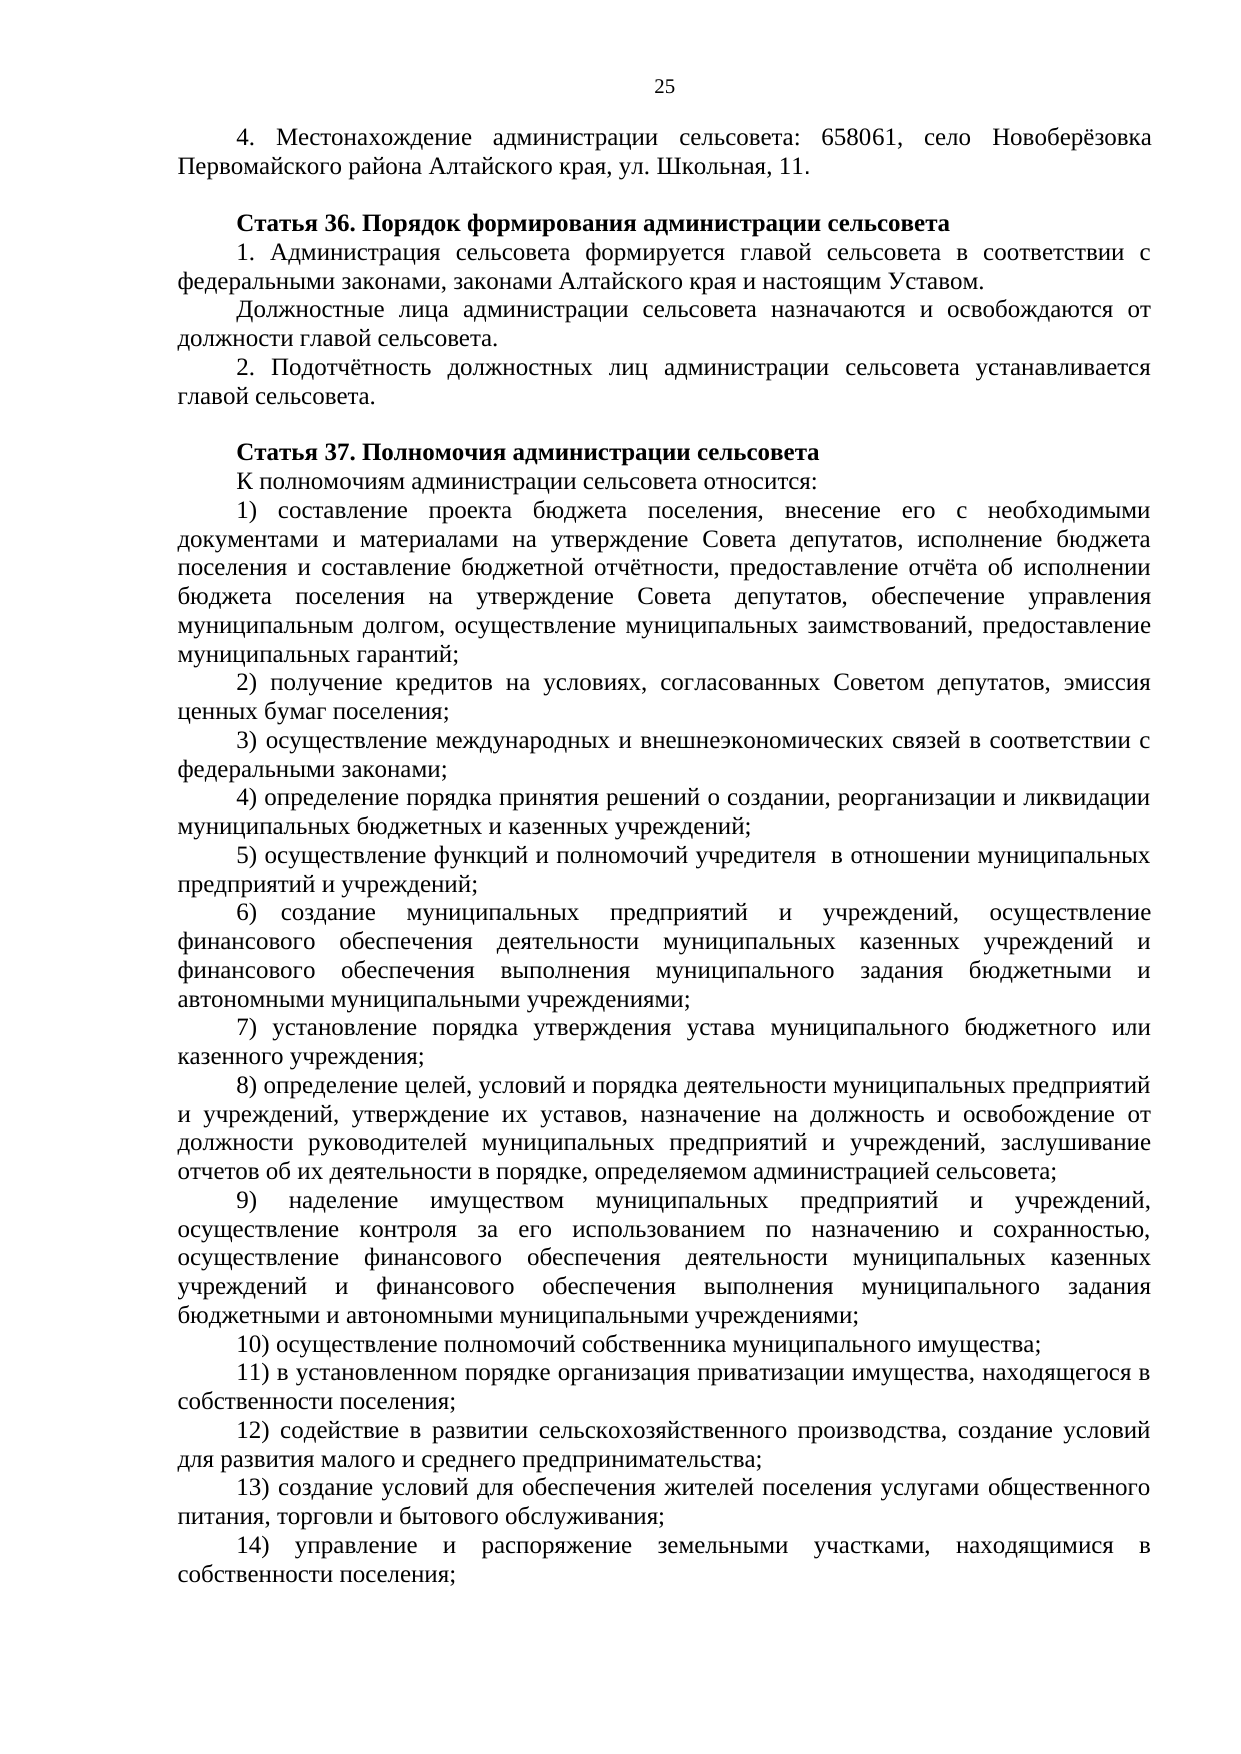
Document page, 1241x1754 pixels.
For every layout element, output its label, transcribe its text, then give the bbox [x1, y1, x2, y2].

text 12) содействие в развитии сельскохозяйственного производства, создание условий для развития малого и среднего предпринимательства; [177, 1415, 1152, 1472]
text 2. Подотчётность должностных лиц администрации сельсовета устанавливается главой сельсовета. [177, 352, 1152, 409]
text Статья 37. Полномочия администрации сельсовета [177, 437, 1152, 466]
text 8) определение целей, условий и порядка деятельности муниципальных предприятий и учреждений, утверждение их уставов, назначение на должность и освобождение от должности руководителей муниципальных предприятий и учреждений, заслушивание отчетов об их деятельности в порядке, определяемом администрацией сельсовета; [177, 1070, 1152, 1185]
text 13) создание условий для обеспечения жителей поселения услугами общественного питания, торговли и бытового обслуживания; [177, 1472, 1152, 1530]
text Статья 36. Порядок формирования администрации сельсовета [177, 208, 1152, 237]
text 2) получение кредитов на условиях, согласованных Советом депутатов, эмиссия ценных бумаг поселения; [177, 667, 1152, 725]
text 1) составление проекта бюджета поселения, внесение его с необходимыми документами и материалами на утверждение Совета депутатов, исполнение бюджета поселения и составление бюджетной отчётности, предоставление отчёта об исполнении бюджета поселения на утверждение Совета депутатов, обеспечение управления муниципальным долгом, осуществление муниципальных заимствований, предоставление муниципальных гарантий; [177, 495, 1152, 667]
text 4) определение порядка принятия решений о создании, реорганизации и ликвидации муниципальных бюджетных и казенных учреждений; [177, 782, 1152, 840]
text 9) наделение имуществом муниципальных предприятий и учреждений, осуществление контроля за его использованием по назначению и сохранностью, осуществление финансового обеспечения деятельности муниципальных казенных учреждений и финансового обеспечения выполнения муниципального задания бюджетными и автономными муниципальными учреждениями; [177, 1185, 1152, 1329]
text Должностные лица администрации сельсовета назначаются и освобождаются от должности главой сельсовета. [177, 294, 1152, 352]
text 4. Местонахождение администрации сельсовета: 658061, село Новоберёзовка Первомайского района Алтайского края, ул. Школьная, 11. [177, 122, 1152, 179]
text 6) создание муниципальных предприятий и учреждений, осуществление финансового обеспечения деятельности муниципальных казенных учреждений и финансового обеспечения выполнения муниципального задания бюджетными и автономными муниципальными учреждениями; [177, 897, 1152, 1012]
text 10) осуществление полномочий собственника муниципального имущества; [177, 1329, 1152, 1357]
text 14) управление и распоряжение земельными участками, находящимися в собственности поселения; [177, 1530, 1152, 1587]
text 3) осуществление международных и внешнеэкономических связей в соответствии с федеральными законами; [177, 725, 1152, 782]
text 7) установление порядка утверждения устава муниципального бюджетного или казенного учреждения; [177, 1012, 1152, 1070]
text К полномочиям администрации сельсовета относится: [177, 466, 1152, 495]
text 5) осуществление функций и полномочий учредителя в отношении муниципальных предприятий и учреждений; [177, 840, 1152, 897]
text 11) в установленном порядке организация приватизации имущества, находящегося в собственности поселения; [177, 1357, 1152, 1415]
text 1. Администрация сельсовета формируется главой сельсовета в соответствии с федеральными законами, законами Алтайского края и настоящим Уставом. [177, 237, 1152, 294]
